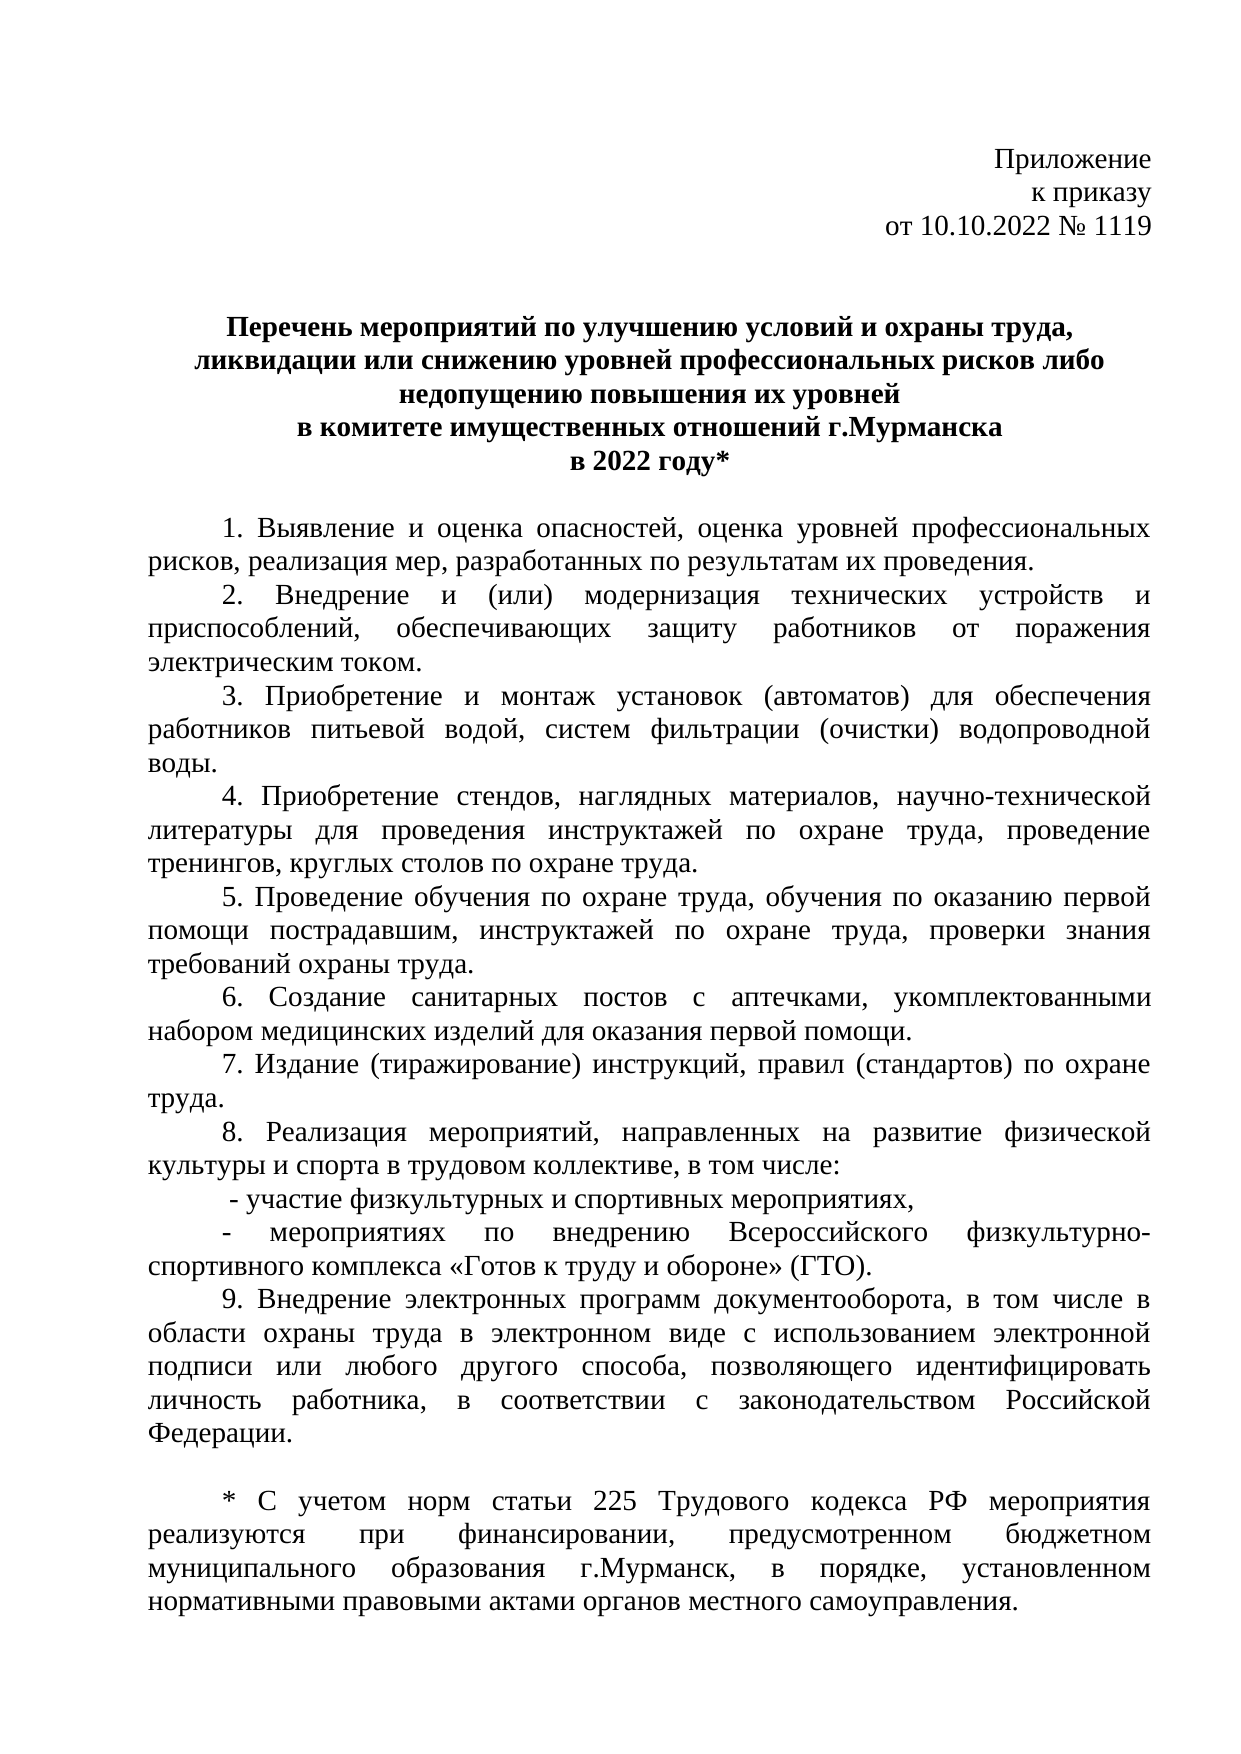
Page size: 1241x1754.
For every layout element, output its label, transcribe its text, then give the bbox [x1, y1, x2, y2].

text в 2022 году* [148, 443, 1152, 476]
text 1. Выявление и оценка опасностей, оценка уровней профессиональных рисков, реализация мер, разработанных по результатам их проведения. [148, 510, 1152, 577]
text 4. Приобретение стендов, наглядных материалов, научно-технической литературы для проведения инструктажей по охране труда, проведение тренингов, круглых столов по охране труда. [148, 778, 1152, 879]
text Приложение [148, 141, 1152, 174]
text - участие физкультурных и спортивных мероприятиях, [148, 1181, 1152, 1214]
text 5. Проведение обучения по охране труда, обучения по оказанию первой помощи пострадавшим, инструктажей по охране труда, проверки знания требований охраны труда. [148, 879, 1152, 979]
text 6. Создание санитарных постов с аптечками, укомплектованными набором медицинских изделий для оказания первой помощи. [148, 979, 1152, 1047]
text - мероприятиях по внедрению Всероссийского физкультурно-спортивного комплекса «Готов к труду и обороне» (ГТО). [148, 1214, 1152, 1281]
text * С учетом норм статьи 225 Трудового кодекса РФ мероприятия реализуются при финансировании, предусмотренном бюджетном муниципального образования г.Мурманск, в порядке, установленном нормативными правовыми актами органов местного самоуправления. [148, 1483, 1152, 1617]
text 9. Внедрение электронных программ документооборота, в том числе в области охраны труда в электронном виде с использованием электронной подписи или любого другого способа, позволяющего идентифицировать личность работника, в соответствии с законодательством Российской Федерации. [148, 1281, 1152, 1449]
text 3. Приобретение и монтаж установок (автоматов) для обеспечения работников питьевой водой, систем фильтрации (очистки) водопроводной воды. [148, 678, 1152, 778]
text 7. Издание (тиражирование) инструкций, правил (стандартов) по охране труда. [148, 1047, 1152, 1114]
text 2. Внедрение и (или) модернизация технических устройств и приспособлений, обеспечивающих защиту работников от поражения электрическим током. [148, 577, 1152, 678]
text от 10.10.2022 № 1119 [148, 208, 1152, 242]
text в комитете имущественных отношений г.Мурманска [148, 409, 1152, 443]
text 8. Реализация мероприятий, направленных на развитие физической культуры и спорта в трудовом коллективе, в том числе: [148, 1114, 1152, 1181]
text Перечень мероприятий по улучшению условий и охраны труда, ликвидации или снижению уровней профессиональных рисков либо недопущению повышения их уровней [148, 309, 1152, 409]
text к приказу [148, 174, 1152, 208]
